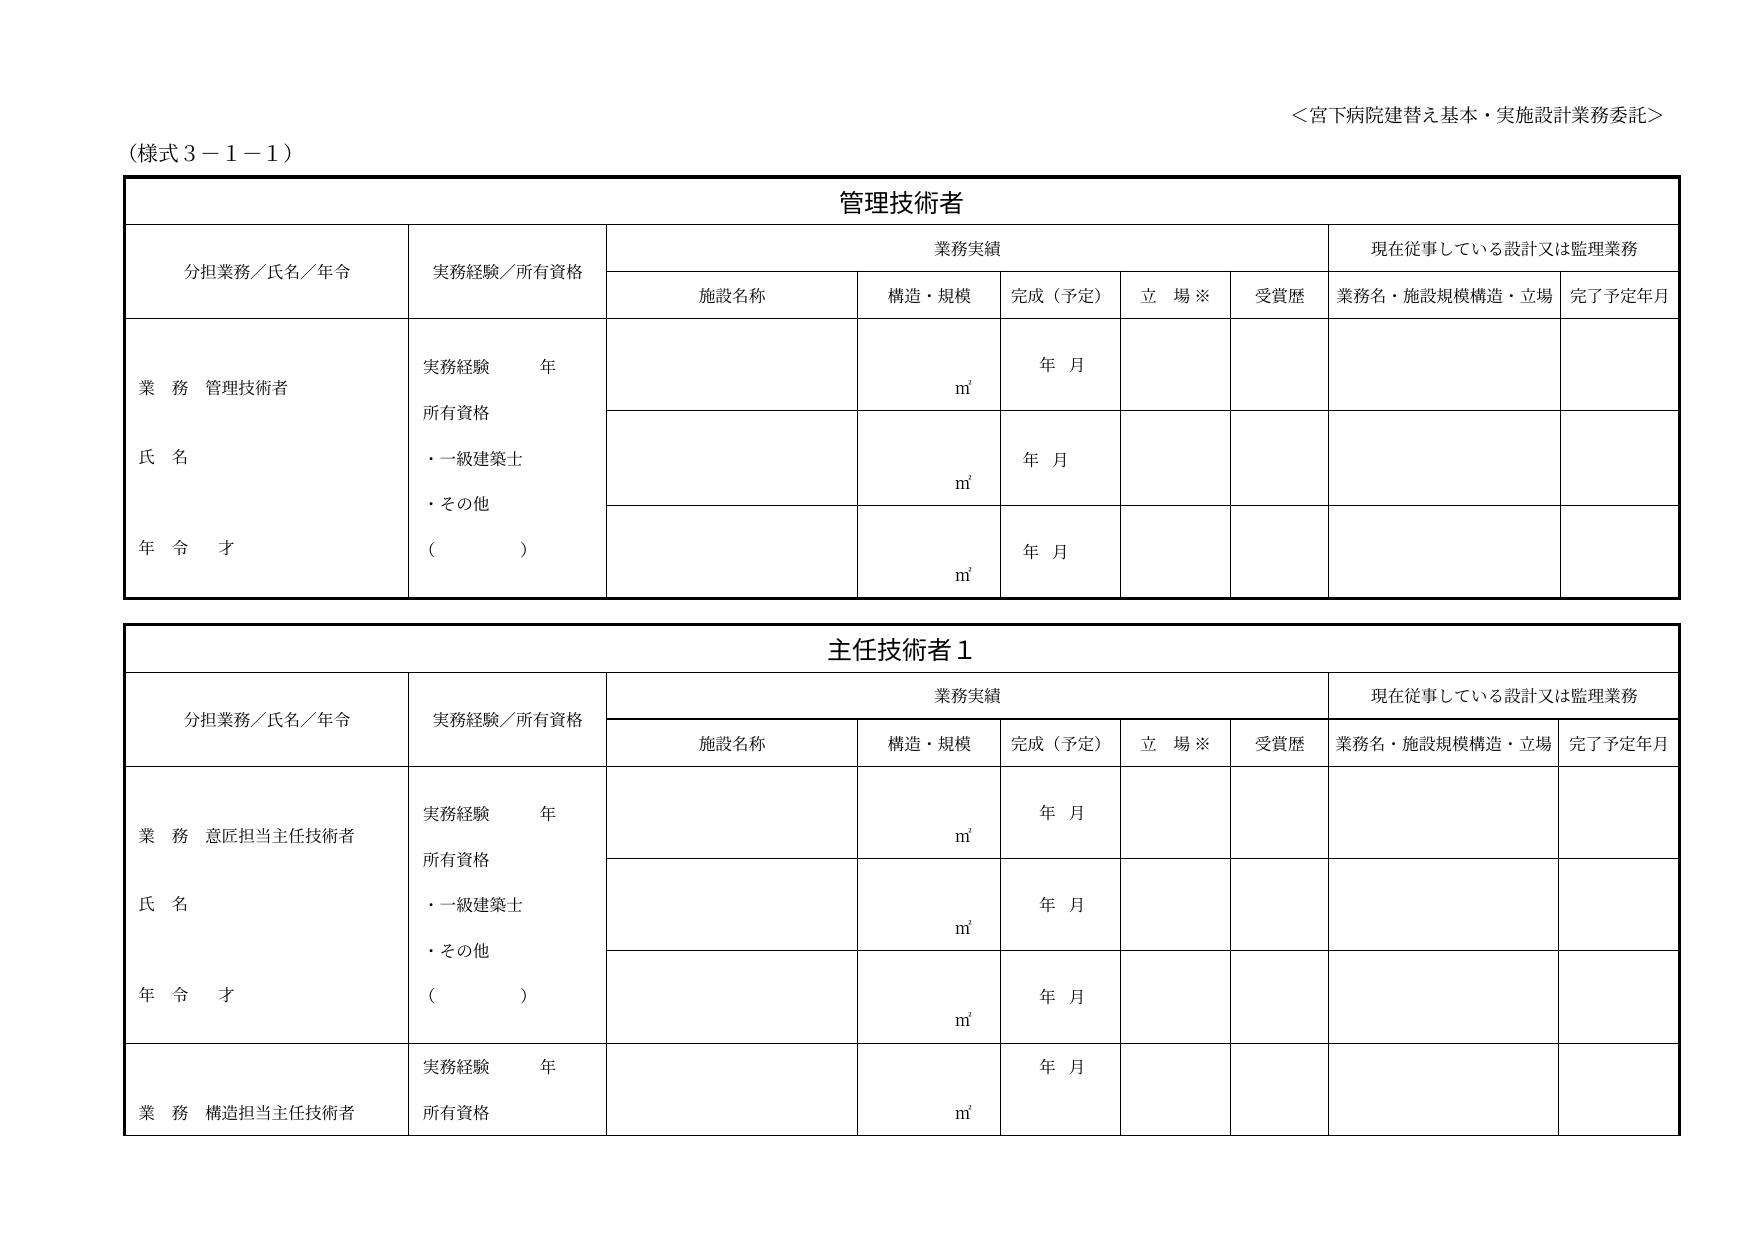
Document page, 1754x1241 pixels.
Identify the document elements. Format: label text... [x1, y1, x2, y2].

table_cell 現在従事している設計又は監理業務 [1329, 673, 1678, 718]
table_cell 年 月 [1001, 506, 1120, 597]
table_cell ㎡ [858, 1044, 1000, 1135]
table_cell 実務経験／所有資格 [409, 673, 606, 766]
table_cell [1329, 319, 1560, 410]
table_cell [1121, 319, 1230, 410]
table_cell [1231, 506, 1328, 597]
table_cell 完了予定年月 [1561, 272, 1678, 318]
table_cell 完了予定年月 [1559, 720, 1678, 766]
table_cell ㎡ [858, 767, 1000, 858]
table_cell [1329, 951, 1558, 1042]
table_cell [607, 1044, 857, 1135]
text （様式３－１－１） [106, 130, 1665, 175]
table_cell 施設名称 [607, 720, 857, 766]
table_cell [1559, 859, 1678, 950]
table_cell [1559, 1044, 1678, 1135]
table_cell ㎡ [858, 411, 1000, 505]
table_cell [1121, 767, 1230, 858]
table_cell 年 月 [1001, 319, 1120, 410]
table_cell [1231, 319, 1328, 410]
table_cell 現在従事している設計又は監理業務 [1329, 225, 1678, 271]
table_cell 立 場 ※ [1121, 272, 1230, 318]
table_cell 業 務 意匠担当主任技術者 氏 名 年 令 才 [126, 767, 408, 1042]
table_cell ㎡ [858, 951, 1000, 1042]
table_cell [1121, 506, 1230, 597]
table_header 管理技術者 [126, 179, 1678, 224]
table_cell [1121, 859, 1230, 950]
table_cell [1329, 411, 1560, 505]
table_cell [1329, 859, 1558, 950]
table_cell [1329, 1044, 1558, 1135]
table_cell [1561, 506, 1678, 597]
table_cell [607, 319, 857, 410]
table_cell ㎡ [858, 859, 1000, 950]
table_cell 完成（予定） [1001, 272, 1120, 318]
table_cell [1121, 951, 1230, 1042]
table_cell [1231, 859, 1328, 950]
table_cell 実務経験／所有資格 [409, 225, 606, 318]
table_cell [607, 767, 857, 858]
table_cell [1559, 767, 1678, 858]
table_cell 年 月 [1001, 411, 1120, 505]
table_cell 年 月 [1001, 767, 1120, 858]
table_cell [1329, 506, 1560, 597]
table_cell [1329, 767, 1558, 858]
table_cell 分担業務／氏名／年令 [126, 673, 408, 766]
table_cell [607, 506, 857, 597]
table_cell 分担業務／氏名／年令 [126, 225, 408, 318]
table_cell 施設名称 [607, 272, 857, 318]
table_cell ㎡ [858, 506, 1000, 597]
table_cell 実務経験 年 所有資格 ・一級建築士 ・その他 （ ） [409, 319, 606, 597]
table_cell [1121, 1044, 1230, 1135]
table_cell [1231, 767, 1328, 858]
table_cell 業務実績 [607, 673, 1328, 718]
table_cell [1561, 411, 1678, 505]
table_cell [607, 859, 857, 950]
table_cell [1561, 319, 1678, 410]
table_cell 受賞歴 [1231, 272, 1328, 318]
table_cell 立 場 ※ [1121, 720, 1230, 766]
table_cell 年 月 [1001, 859, 1120, 950]
table_cell [1559, 951, 1678, 1042]
table_cell ㎡ [858, 319, 1000, 410]
table_cell [607, 951, 857, 1042]
table_cell 年 月 [1001, 951, 1120, 1042]
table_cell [409, 1044, 606, 1135]
table_cell 年 月 [1001, 1044, 1120, 1135]
table_cell [1231, 951, 1328, 1042]
table_cell 業務実績 [607, 225, 1328, 271]
table_cell 実務経験 年 所有資格 ・一級建築士 ・その他 （ ） [409, 767, 606, 1042]
table_cell 構造・規模 [858, 272, 1000, 318]
table_cell 完成（予定） [1001, 720, 1120, 766]
table_cell 業務名・施設規模構造・立場 [1329, 720, 1558, 766]
table_cell 構造・規模 [858, 720, 1000, 766]
table_header 主任技術者１ [126, 626, 1678, 672]
table_cell [1121, 411, 1230, 505]
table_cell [126, 1044, 408, 1135]
table_cell [607, 411, 857, 505]
table_cell 業 務 管理技術者 氏 名 年 令 才 [126, 319, 408, 597]
table_cell [1231, 1044, 1328, 1135]
table_cell [1231, 411, 1328, 505]
table_cell 業務名・施設規模構造・立場 [1329, 272, 1560, 318]
table_cell 受賞歴 [1231, 720, 1328, 766]
